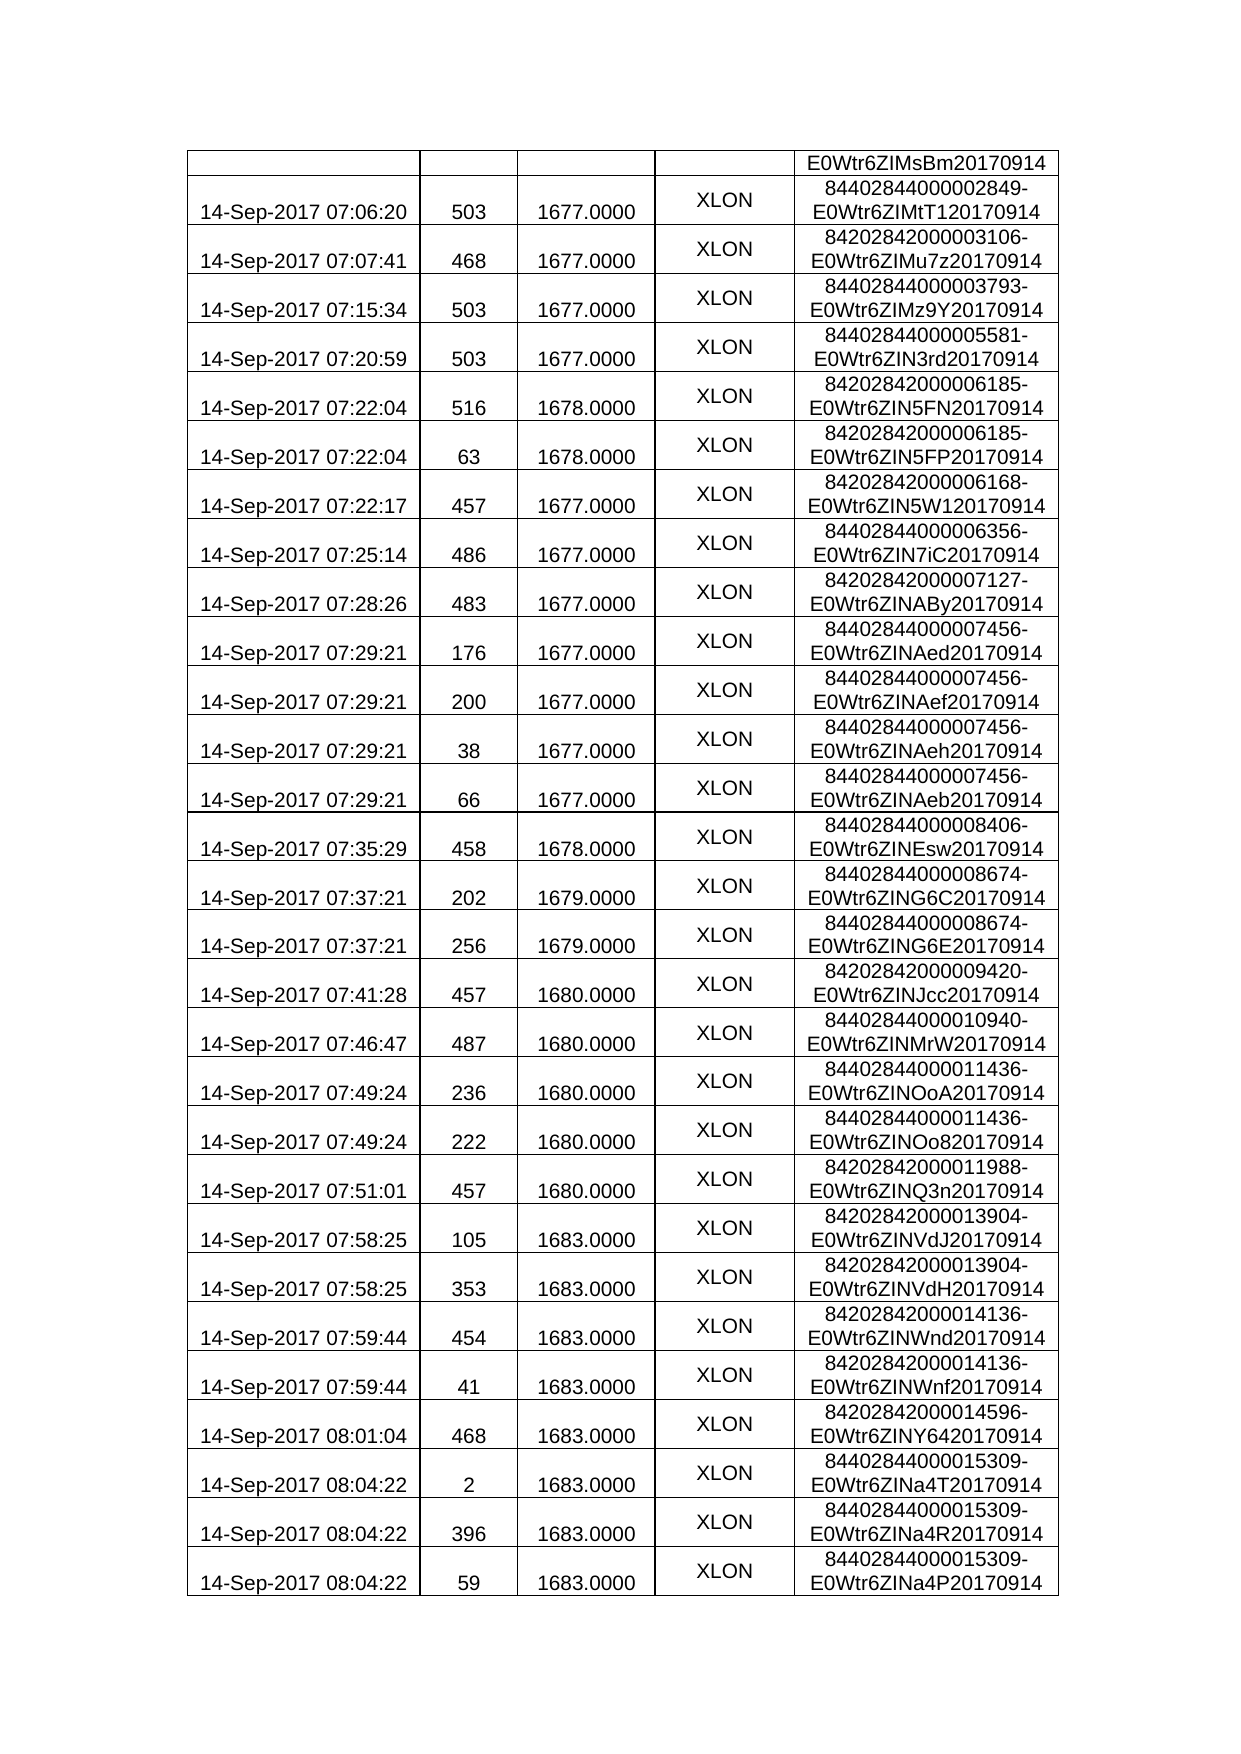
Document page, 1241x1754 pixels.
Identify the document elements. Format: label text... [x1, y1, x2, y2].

table_cell XLON [656, 1449, 794, 1497]
table_cell 1678.0000 [518, 813, 654, 860]
table_cell XLON [656, 1106, 794, 1154]
table_cell 84202842000009420-E0Wtr6ZINJcc20170914 [795, 959, 1058, 1007]
table_cell 1683.0000 [518, 1302, 654, 1350]
table_cell 1677.0000 [518, 519, 654, 567]
table_cell 1683.0000 [518, 1547, 654, 1595]
table_cell 1678.0000 [518, 151, 654, 175]
table_cell XLON [656, 568, 794, 616]
table_cell 222 [421, 1106, 517, 1154]
table_cell XLON [656, 151, 794, 175]
table_cell 457 [421, 959, 517, 1007]
table_cell 84402844000003793-E0Wtr6ZIMz9Y20170914 [795, 274, 1058, 322]
table_cell 84402844000008674-E0Wtr6ZING6C20170914 [795, 861, 1058, 909]
table_cell 1680.0000 [518, 959, 654, 1007]
table_cell 457 [421, 1155, 517, 1203]
table_cell 353 [421, 1253, 517, 1301]
table_cell 14-Sep-2017 07:51:01 [188, 1155, 419, 1203]
table_cell 66 [421, 764, 517, 811]
table_cell 1678.0000 [518, 372, 654, 420]
table_cell XLON [656, 1008, 794, 1056]
table_cell XLON [656, 666, 794, 713]
table_cell 486 [421, 519, 517, 567]
table_cell 1679.0000 [518, 910, 654, 958]
table_cell 1683.0000 [518, 1351, 654, 1399]
table_cell 84202842000014136-E0Wtr6ZINWnd20170914 [795, 1302, 1058, 1350]
table_cell 84202842000003106-E0Wtr6ZIMu7z20170914 [795, 225, 1058, 273]
table_cell XLON [656, 421, 794, 469]
table_cell 84202842000006185-E0Wtr6ZIN5FN20170914 [795, 372, 1058, 420]
table_cell 1680.0000 [518, 1106, 654, 1154]
table_cell 14-Sep-2017 07:22:04 [188, 421, 419, 469]
table_cell 84402844000008406-E0Wtr6ZINEsw20170914 [795, 813, 1058, 860]
table_cell 84202842000013904-E0Wtr6ZINVdH20170914 [795, 1253, 1058, 1301]
table_cell 84402844000007456-E0Wtr6ZINAeh20170914 [795, 715, 1058, 762]
table_cell XLON [656, 225, 794, 273]
table_cell 14-Sep-2017 07:20:59 [188, 323, 419, 371]
table_cell XLON [656, 470, 794, 518]
table_cell 14-Sep-2017 07:37:21 [188, 910, 419, 958]
table_cell 84402844000015309-E0Wtr6ZINa4R20170914 [795, 1498, 1058, 1546]
table_cell 84402844000008674-E0Wtr6ZING6E20170914 [795, 910, 1058, 958]
table_cell 1680.0000 [518, 1057, 654, 1105]
table_cell 1677.0000 [518, 470, 654, 518]
table_cell 1677.0000 [518, 225, 654, 273]
table_cell XLON [656, 372, 794, 420]
table_cell 503 [421, 176, 517, 224]
table_cell 14-Sep-2017 08:04:22 [188, 1449, 419, 1497]
table_cell 14-Sep-2017 07:41:28 [188, 959, 419, 1007]
table_cell 14-Sep-2017 07:29:21 [188, 617, 419, 664]
table_cell 84402844000007456-E0Wtr6ZINAed20170914 [795, 617, 1058, 664]
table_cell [188, 151, 419, 175]
table_cell 1677.0000 [518, 715, 654, 762]
table_cell 14-Sep-2017 07:59:44 [188, 1302, 419, 1350]
table_cell 84202842000006185-E0Wtr6ZIN5FP20170914 [795, 421, 1058, 469]
table_cell 14-Sep-2017 07:58:25 [188, 1204, 419, 1252]
table_cell 1680.0000 [518, 1008, 654, 1056]
table_cell 14-Sep-2017 07:35:29 [188, 813, 419, 860]
table_cell 14-Sep-2017 08:04:22 [188, 1498, 419, 1546]
table_cell 1677.0000 [518, 274, 654, 322]
table_cell 2 [421, 1449, 517, 1497]
table_cell 516 [421, 372, 517, 420]
table_cell 14-Sep-2017 07:49:24 [188, 1057, 419, 1105]
table_cell 14-Sep-2017 07:06:20 [188, 176, 419, 224]
table_cell 14-Sep-2017 07:25:14 [188, 519, 419, 567]
table_cell 14-Sep-2017 07:22:17 [188, 470, 419, 518]
table_cell XLON [656, 1253, 794, 1301]
table_cell 1677.0000 [518, 764, 654, 811]
table_cell XLON [656, 910, 794, 958]
table_cell 84402844000007456-E0Wtr6ZINAef20170914 [795, 666, 1058, 713]
table_cell 63 [421, 421, 517, 469]
table_cell 14-Sep-2017 07:15:34 [188, 274, 419, 322]
table_cell 1683.0000 [518, 1498, 654, 1546]
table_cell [795, 151, 1058, 175]
table_cell 1678.0000 [518, 421, 654, 469]
table_cell 1680.0000 [518, 1155, 654, 1203]
table_cell 483 [421, 568, 517, 616]
table_cell 14-Sep-2017 07:58:25 [188, 1253, 419, 1301]
table_cell 14-Sep-2017 07:46:47 [188, 1008, 419, 1056]
table_cell 69 [421, 151, 517, 175]
table_cell XLON [656, 959, 794, 1007]
table_cell XLON [656, 813, 794, 860]
table_cell 14-Sep-2017 08:04:22 [188, 1547, 419, 1595]
table_cell 59 [421, 1547, 517, 1595]
table_cell 84202842000011988-E0Wtr6ZINQ3n20170914 [795, 1155, 1058, 1203]
table_cell XLON [656, 1351, 794, 1399]
table_cell 14-Sep-2017 07:29:21 [188, 666, 419, 713]
table_cell 14-Sep-2017 07:49:24 [188, 1106, 419, 1154]
table_cell 176 [421, 617, 517, 664]
table_cell XLON [656, 764, 794, 811]
table_cell 457 [421, 470, 517, 518]
table_cell XLON [656, 715, 794, 762]
table_cell XLON [656, 323, 794, 371]
table_cell XLON [656, 519, 794, 567]
table_cell XLON [656, 1057, 794, 1105]
table_cell 84202842000007127-E0Wtr6ZINABy20170914 [795, 568, 1058, 616]
table_cell 1677.0000 [518, 666, 654, 713]
table_cell 503 [421, 323, 517, 371]
table_cell 396 [421, 1498, 517, 1546]
table_cell 1677.0000 [518, 568, 654, 616]
table_cell 84402844000002849-E0Wtr6ZIMtT120170914 [795, 176, 1058, 224]
table_cell 256 [421, 910, 517, 958]
table_cell XLON [656, 176, 794, 224]
table_cell 84202842000014596-E0Wtr6ZINY6420170914 [795, 1400, 1058, 1448]
table_cell 236 [421, 1057, 517, 1105]
table_cell 202 [421, 861, 517, 909]
table_cell 1677.0000 [518, 323, 654, 371]
table_cell 84402844000011436-E0Wtr6ZINOo820170914 [795, 1106, 1058, 1154]
table_cell 84402844000015309-E0Wtr6ZINa4P20170914 [795, 1547, 1058, 1595]
table_cell 14-Sep-2017 07:22:04 [188, 372, 419, 420]
table_cell 14-Sep-2017 07:07:41 [188, 225, 419, 273]
table_cell XLON [656, 861, 794, 909]
table_cell XLON [656, 1204, 794, 1252]
table_cell 14-Sep-2017 07:29:21 [188, 715, 419, 762]
table_cell 105 [421, 1204, 517, 1252]
table_cell 84202842000006168-E0Wtr6ZIN5W120170914 [795, 470, 1058, 518]
table_cell XLON [656, 1547, 794, 1595]
table_cell 1683.0000 [518, 1253, 654, 1301]
table_cell 84402844000011436-E0Wtr6ZINOoA20170914 [795, 1057, 1058, 1105]
table_cell 1683.0000 [518, 1204, 654, 1252]
table_cell 84402844000007456-E0Wtr6ZINAeb20170914 [795, 764, 1058, 811]
table_cell 458 [421, 813, 517, 860]
table_cell XLON [656, 617, 794, 664]
table_cell 1679.0000 [518, 861, 654, 909]
table_cell 487 [421, 1008, 517, 1056]
table_cell 84402844000006356-E0Wtr6ZIN7iC20170914 [795, 519, 1058, 567]
table_cell 84402844000010940-E0Wtr6ZINMrW20170914 [795, 1008, 1058, 1056]
table_cell 1677.0000 [518, 617, 654, 664]
table_cell 1677.0000 [518, 176, 654, 224]
table_cell 14-Sep-2017 08:01:04 [188, 1400, 419, 1448]
table_cell 84202842000014136-E0Wtr6ZINWnf20170914 [795, 1351, 1058, 1399]
table_cell XLON [656, 1400, 794, 1448]
table_cell 468 [421, 1400, 517, 1448]
table_cell 41 [421, 1351, 517, 1399]
table_cell 454 [421, 1302, 517, 1350]
table_cell 84402844000005581-E0Wtr6ZIN3rd20170914 [795, 323, 1058, 371]
table_cell 38 [421, 715, 517, 762]
table_cell XLON [656, 1498, 794, 1546]
table_cell 84402844000015309-E0Wtr6ZINa4T20170914 [795, 1449, 1058, 1497]
table_cell XLON [656, 1155, 794, 1203]
table_cell XLON [656, 1302, 794, 1350]
table_cell 468 [421, 225, 517, 273]
table_cell 1683.0000 [518, 1449, 654, 1497]
table_cell 14-Sep-2017 07:59:44 [188, 1351, 419, 1399]
table_cell 503 [421, 274, 517, 322]
table_cell 84202842000013904-E0Wtr6ZINVdJ20170914 [795, 1204, 1058, 1252]
table_cell 200 [421, 666, 517, 713]
table_cell 14-Sep-2017 07:37:21 [188, 861, 419, 909]
table_cell XLON [656, 274, 794, 322]
table_cell 14-Sep-2017 07:29:21 [188, 764, 419, 811]
table_cell 1683.0000 [518, 1400, 654, 1448]
table_cell 14-Sep-2017 07:28:26 [188, 568, 419, 616]
